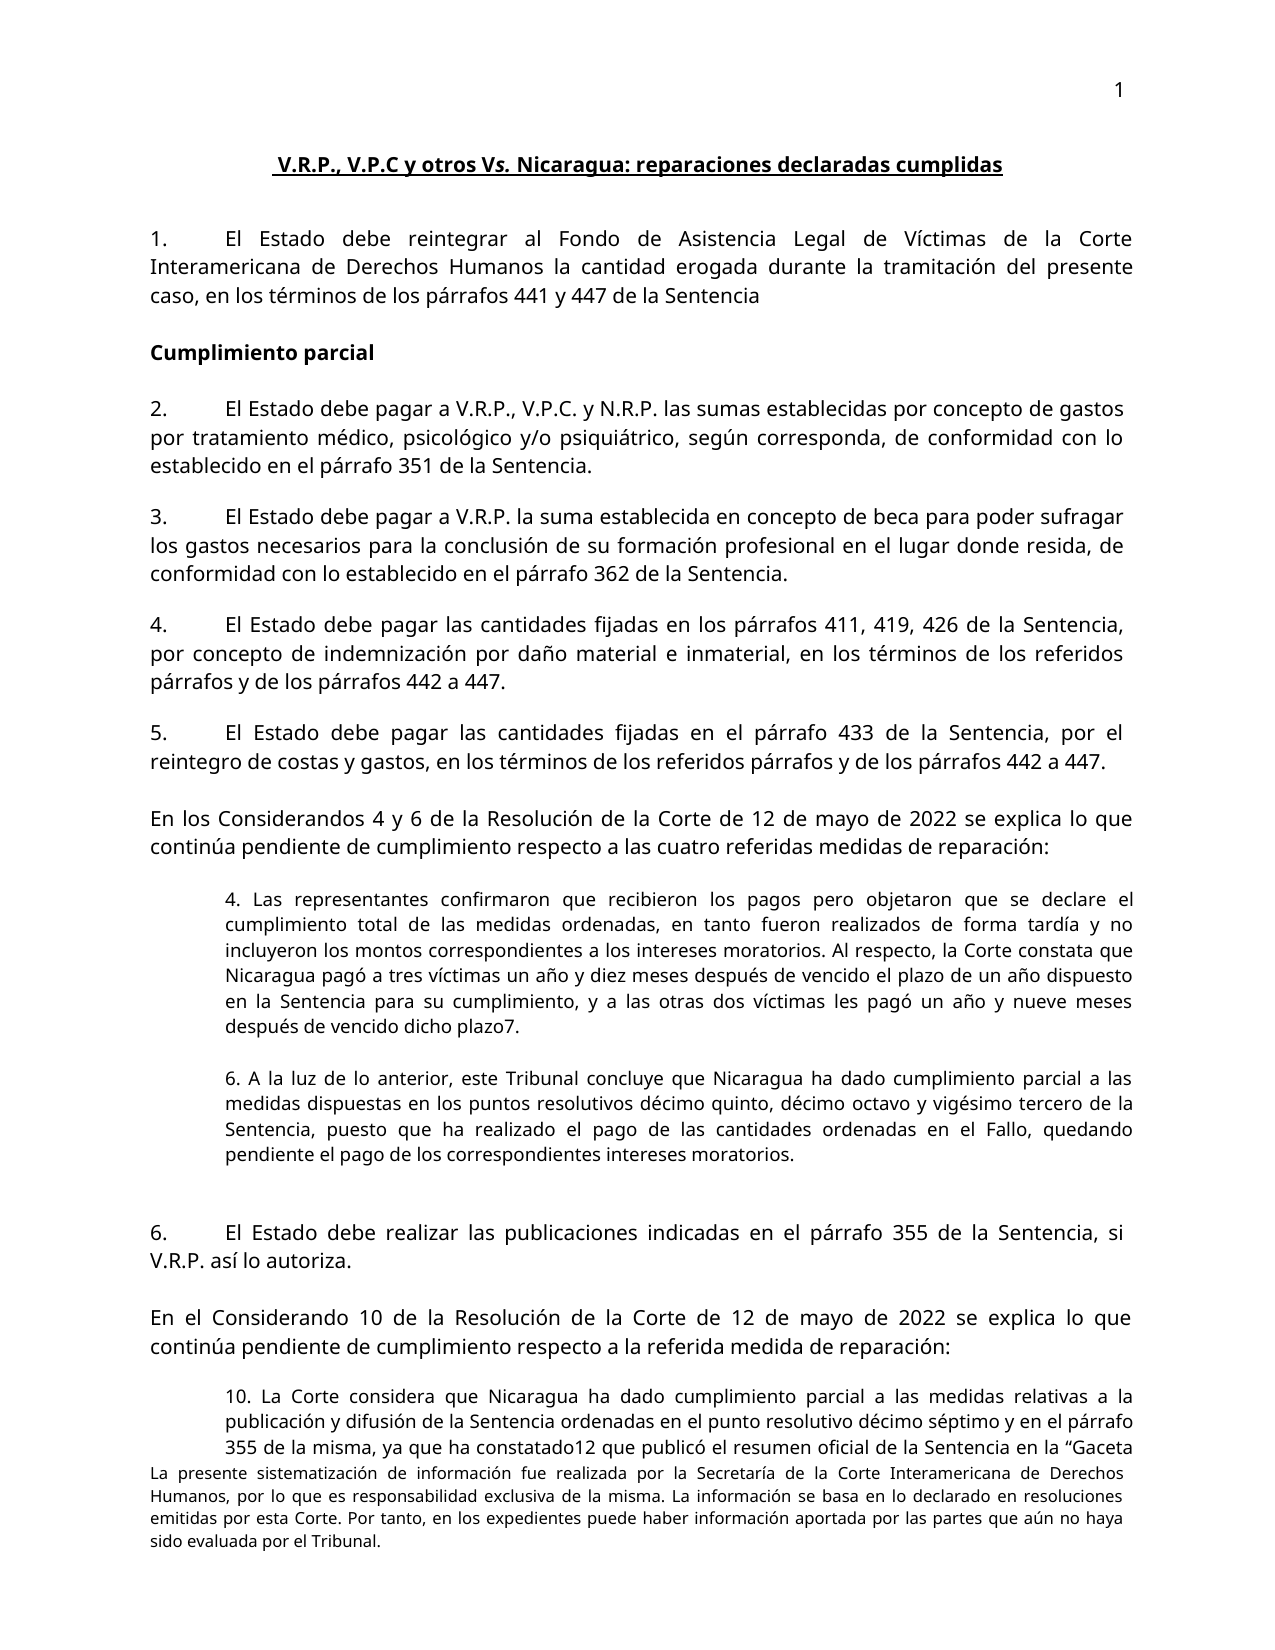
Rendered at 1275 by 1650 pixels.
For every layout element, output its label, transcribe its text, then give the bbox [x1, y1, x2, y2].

text 6. A la luz de lo anterior, este Tribunal concluye que Nicaragua ha dado cumplimiento parcial a las medidas dispuestas en los puntos resolutivos décimo quinto, décimo octavo y vigésimo tercero de la Sentencia, puesto que ha realizado el pago de las cantidades ordenadas en el Fallo, quedando pendiente el pago de los correspondientes intereses moratorios. [225, 1065, 1134, 1167]
text 2. El Estado debe pagar a V.R.P., V.P.C. y N.R.P. las sumas establecidas por concepto de gastos por tratamiento médico, psicológico y/o psiquiátrico, según corresponda, de conformidad con lo establecido en el párrafo 351 de la Sentencia. [150, 394, 1125, 480]
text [225, 1383, 1134, 1459]
text En los Considerandos 4 y 6 de la Resolución de la Corte de 12 de mayo de 2022 se explica lo que continúa pendiente de cumplimiento respecto a las cuatro referidas medidas de reparación: [150, 804, 1134, 861]
text 4. El Estado debe pagar las cantidades fijadas en los párrafos 411, 419, 426 de la Sentencia, por concepto de indemnización por daño material e inmaterial, en los términos de los referidos párrafos y de los párrafos 442 a 447. [150, 611, 1125, 696]
text 6. El Estado debe realizar las publicaciones indicadas en el párrafo 355 de la Sentencia, si V.R.P. así lo autoriza. [150, 1218, 1125, 1275]
text 5. El Estado debe pagar las cantidades fijadas en el párrafo 433 de la Sentencia, por el reintegro de costas y gastos, en los términos de los referidos párrafos y de los párrafos 442 a 447. [150, 718, 1125, 775]
text Cumplimiento parcial [150, 338, 1134, 366]
text 3. El Estado debe pagar a V.R.P. la suma establecida en concepto de beca para poder sufragar los gastos necesarios para la conclusión de su formación profesional en el lugar donde resida, de conformidad con lo establecido en el párrafo 362 de la Sentencia. [150, 502, 1125, 588]
text 4. Las representantes confirmaron que recibieron los pagos pero objetaron que se declare el cumplimiento total de las medidas ordenadas, en tanto fueron realizados de forma tardía y no incluyeron los montos correspondientes a los intereses moratorios. Al respecto, la Corte constata que Nicaragua pagó a tres víctimas un año y diez meses después de vencido el plazo de un año dispuesto en la Sentencia para su cumplimiento, y a las otras dos víctimas les pagó un año y nueve meses después de vencido dicho plazo7. [225, 886, 1134, 1039]
text En el Considerando 10 de la Resolución de la Corte de 12 de mayo de 2022 se explica lo que continúa pendiente de cumplimiento respecto a la referida medida de reparación: [150, 1303, 1134, 1360]
text 1. El Estado debe reintegrar al Fondo de Asistencia Legal de Víctimas de la Corte Interamericana de Derechos Humanos la cantidad erogada durante la tramitación del presente caso, en los términos de los párrafos 441 y 447 de la Sentencia [150, 224, 1134, 309]
text V.R.P., V.P.C y otros Vs. Nicaragua: reparaciones declaradas cumplidas [150, 150, 1125, 178]
